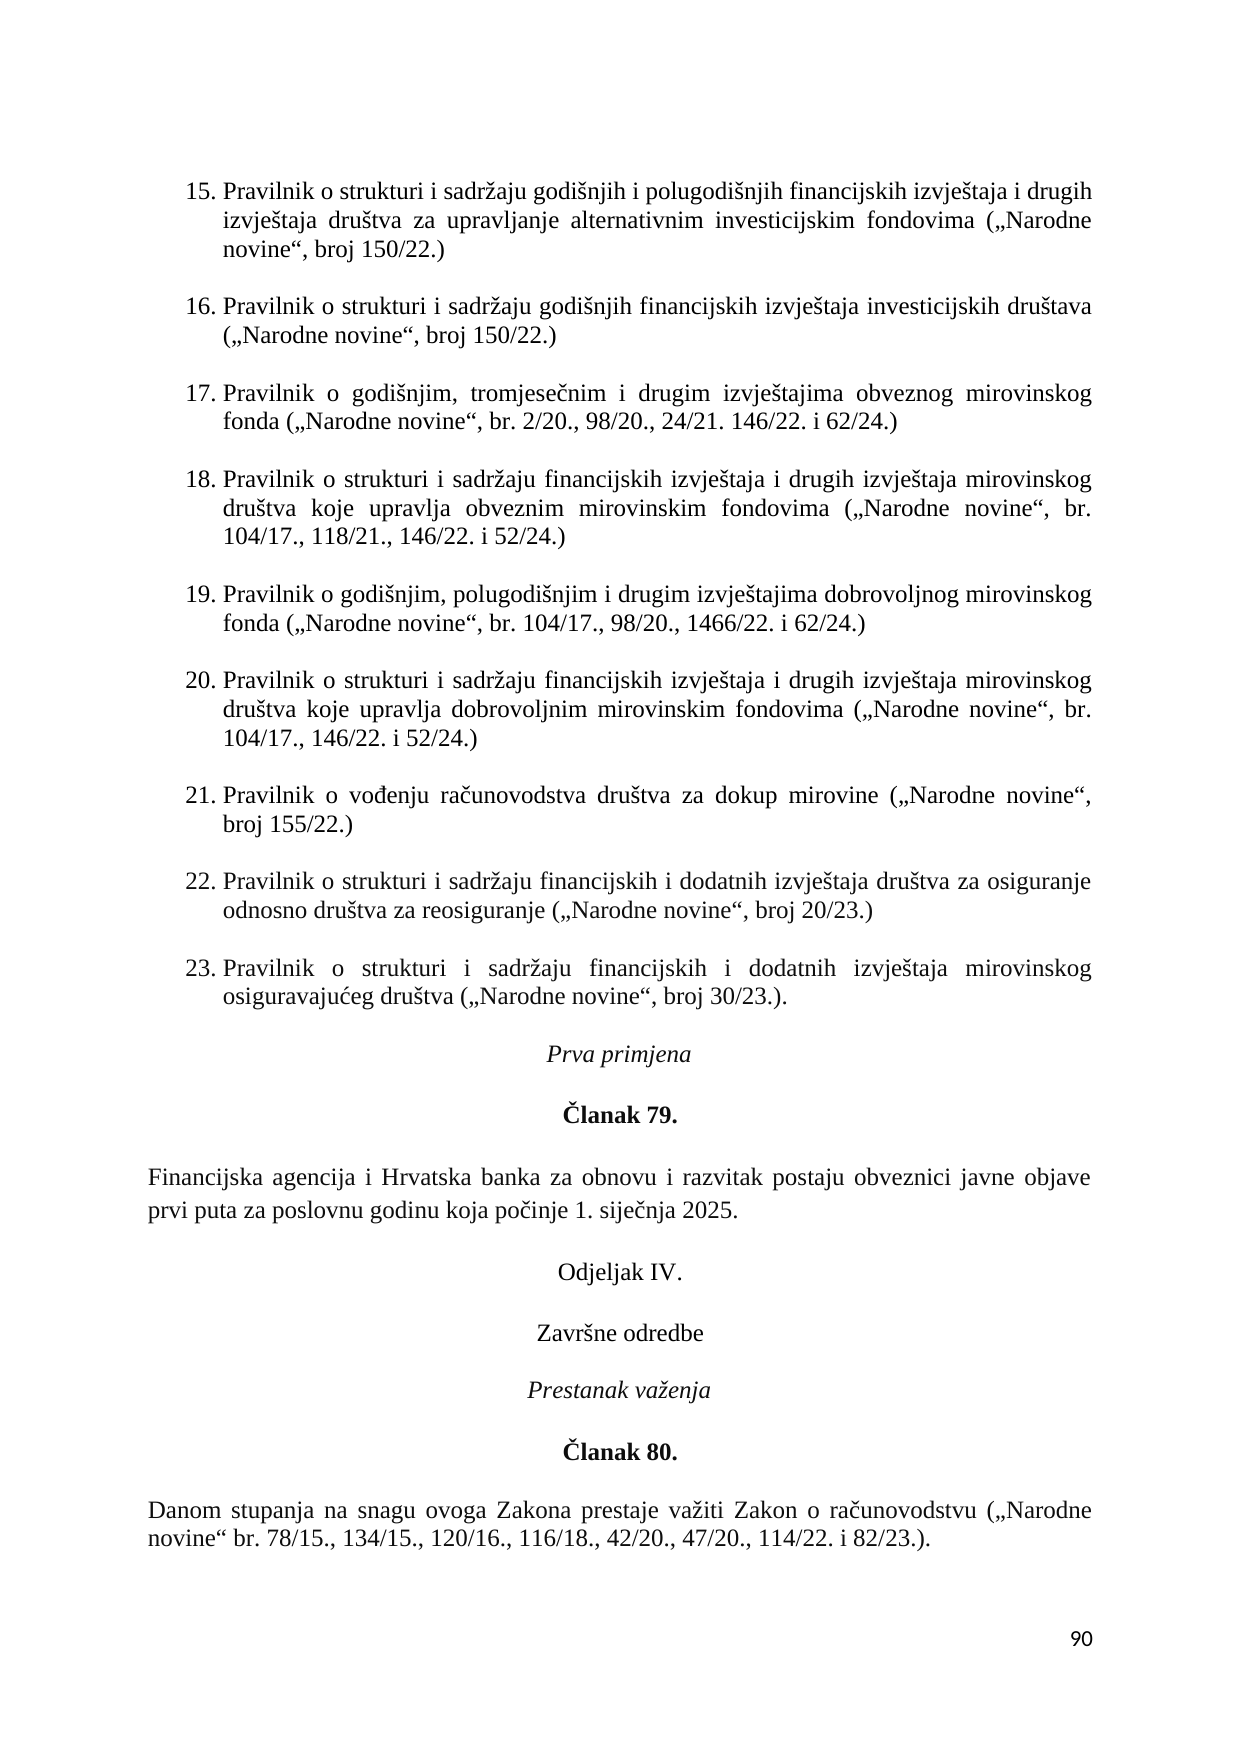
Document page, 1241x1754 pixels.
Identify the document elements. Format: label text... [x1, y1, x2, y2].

list Pravilnik o strukturi i sadržaju godišnjih financijskih izvještaja investicijskih društava („Narodne novine“, broj 150/22.) [185, 291, 1093, 349]
text Prestanak važenja [148, 1376, 1093, 1404]
subtitle Članak 79. [148, 1101, 1093, 1129]
list Pravilnik o strukturi i sadržaju financijskih izvještaja i drugih izvještaja mirovinskog društva koje upravlja dobrovoljnim mirovinskim fondovima („Narodne novine“, br. 104/17., 146/22. i 52/24.) [185, 665, 1093, 751]
text Danom stupanja na snagu ovoga Zakona prestaje važiti Zakon o računovodstvu („Narodne novine“ br. 78/15., 134/15., 120/16., 116/18., 42/20., 47/20., 114/22. i 82/23.). [148, 1495, 1093, 1552]
subtitle Odjeljak IV. [148, 1257, 1093, 1286]
list Pravilnik o godišnjim, tromjesečnim i drugim izvještajima obveznog mirovinskog fonda („Narodne novine“, br. 2/20., 98/20., 24/21. 146/22. i 62/24.) [185, 378, 1093, 435]
subtitle Članak 80. [148, 1437, 1093, 1466]
list Pravilnik o strukturi i sadržaju financijskih i dodatnih izvještaja društva za osiguranje odnosno društva za reosiguranje („Narodne novine“, broj 20/23.) [185, 866, 1093, 924]
list Pravilnik o strukturi i sadržaju financijskih izvještaja i drugih izvještaja mirovinskog društva koje upravlja obveznim mirovinskim fondovima („Narodne novine“, br. 104/17., 118/21., 146/22. i 52/24.) [185, 464, 1093, 550]
list Pravilnik o vođenju računovodstva društva za dokup mirovine („Narodne novine“, broj 155/22.) [185, 780, 1093, 838]
list Pravilnik o strukturi i sadržaju financijskih i dodatnih izvještaja mirovinskog osiguravajućeg društva („Narodne novine“, broj 30/23.). [185, 953, 1093, 1010]
subtitle Završne odredbe [148, 1318, 1093, 1347]
text Prva primjena [148, 1039, 1093, 1068]
list Pravilnik o godišnjim, polugodišnjim i drugim izvještajima dobrovoljnog mirovinskog fonda („Narodne novine“, br. 104/17., 98/20., 1466/22. i 62/24.) [185, 579, 1093, 636]
list Pravilnik o strukturi i sadržaju godišnjih i polugodišnjih financijskih izvještaja i drugih izvještaja društva za upravljanje alternativnim investicijskim fondovima („Narodne novine“, broj 150/22.) [185, 176, 1093, 263]
text Financijska agencija i Hrvatska banka za obnovu i razvitak postaju obveznici javne objave prvi puta za poslovnu godinu koja počinje 1. siječnja 2025. [148, 1162, 1093, 1224]
